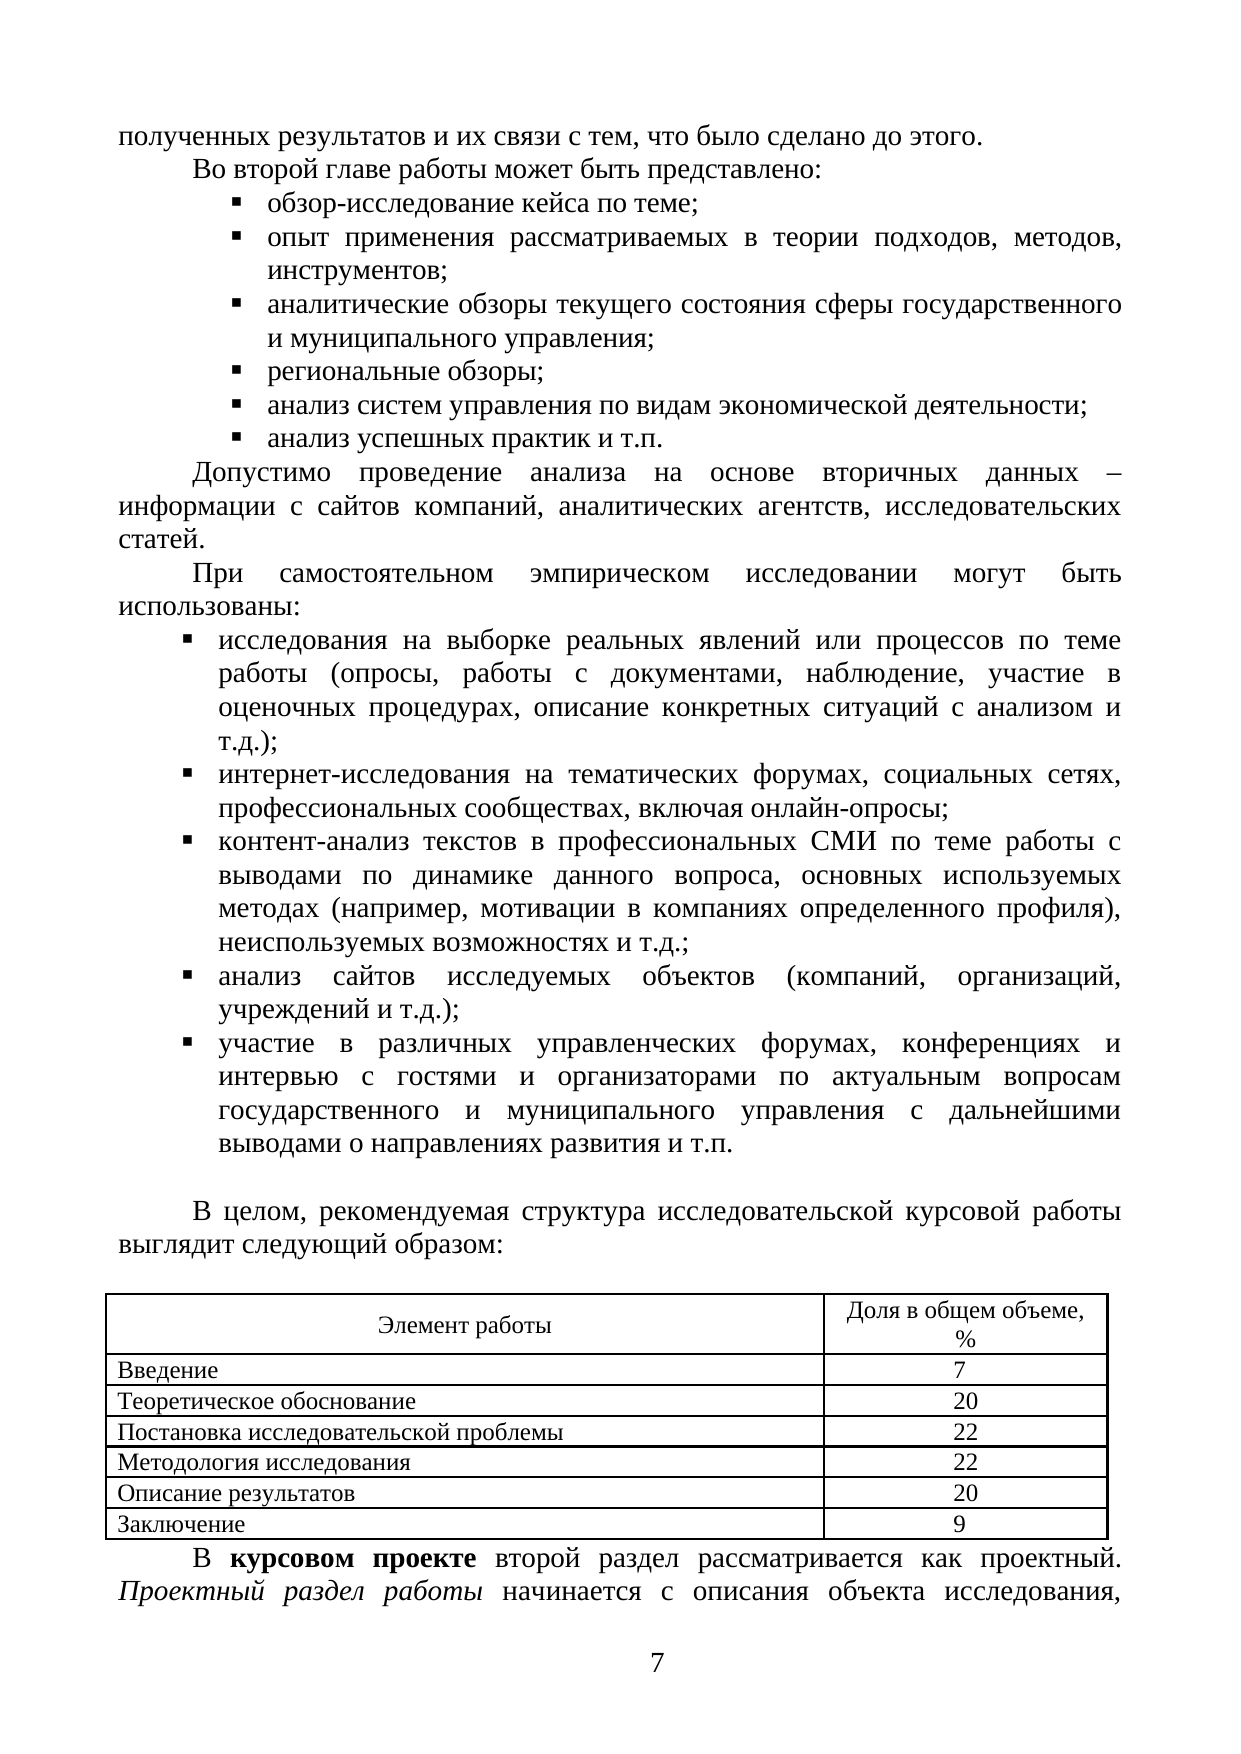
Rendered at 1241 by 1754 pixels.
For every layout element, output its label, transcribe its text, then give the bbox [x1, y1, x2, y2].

table_cell 22 [825, 1417, 1106, 1445]
table_cell 20 [825, 1478, 1106, 1507]
list анализ сайтов исследуемых объектов (компаний, организаций, учреждений и т.д.); [181, 958, 1122, 1025]
table_header Доля в общем объеме, % [825, 1295, 1106, 1353]
text При самостоятельном эмпирическом исследовании могут быть использованы: [118, 555, 1122, 622]
list региональные обзоры; [229, 353, 1122, 387]
table_cell 9 [825, 1509, 1106, 1538]
list контент-анализ текстов в профессиональных СМИ по теме работы с выводами по динамике данного вопроса, основных используемых методах (например, мотивации в компаниях определенного профиля), неиспользуемых возможностях и т.д.; [181, 823, 1122, 958]
table_cell Теоретическое обоснование [107, 1386, 823, 1414]
table_cell 7 [825, 1355, 1106, 1384]
table_cell 22 [825, 1448, 1106, 1476]
list анализ систем управления по видам экономической деятельности; [229, 387, 1122, 421]
list опыт применения рассматриваемых в теории подходов, методов, инструментов; [229, 219, 1122, 286]
table_header Элемент работы [107, 1295, 823, 1353]
list участие в различных управленческих форумах, конференциях и интервью с гостями и организаторами по актуальным вопросам государственного и муниципального управления с дальнейшими выводами о направлениях развития и т.п. [181, 1025, 1122, 1159]
list анализ успешных практик и т.п. [229, 421, 1122, 454]
text Во второй главе работы может быть представлено: [118, 152, 1122, 185]
table_cell 20 [825, 1386, 1106, 1414]
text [118, 118, 1122, 152]
text Допустимо проведение анализа на основе вторичных данных – информации с сайтов компаний, аналитических агентств, исследовательских статей. [118, 454, 1122, 555]
text В целом, рекомендуемая структура исследовательской курсовой работы выглядит следующий образом: [118, 1193, 1122, 1260]
list исследования на выборке реальных явлений или процессов по теме работы (опросы, работы с документами, наблюдение, участие в оценочных процедурах, описание конкретных ситуаций с анализом и т.д.); [181, 622, 1122, 756]
table_cell Постановка исследовательской проблемы [107, 1417, 823, 1445]
table_cell Описание результатов [107, 1478, 823, 1507]
table_cell Введение [107, 1355, 823, 1384]
table_cell Методология исследования [107, 1448, 823, 1476]
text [118, 1540, 1122, 1607]
list обзор-исследование кейса по теме; [229, 185, 1122, 219]
list интернет-исследования на тематических форумах, социальных сетях, профессиональных сообществах, включая онлайн-опросы; [181, 756, 1122, 823]
table_cell Заключение [107, 1509, 823, 1538]
list аналитические обзоры текущего состояния сферы государственного и муниципального управления; [229, 286, 1122, 353]
